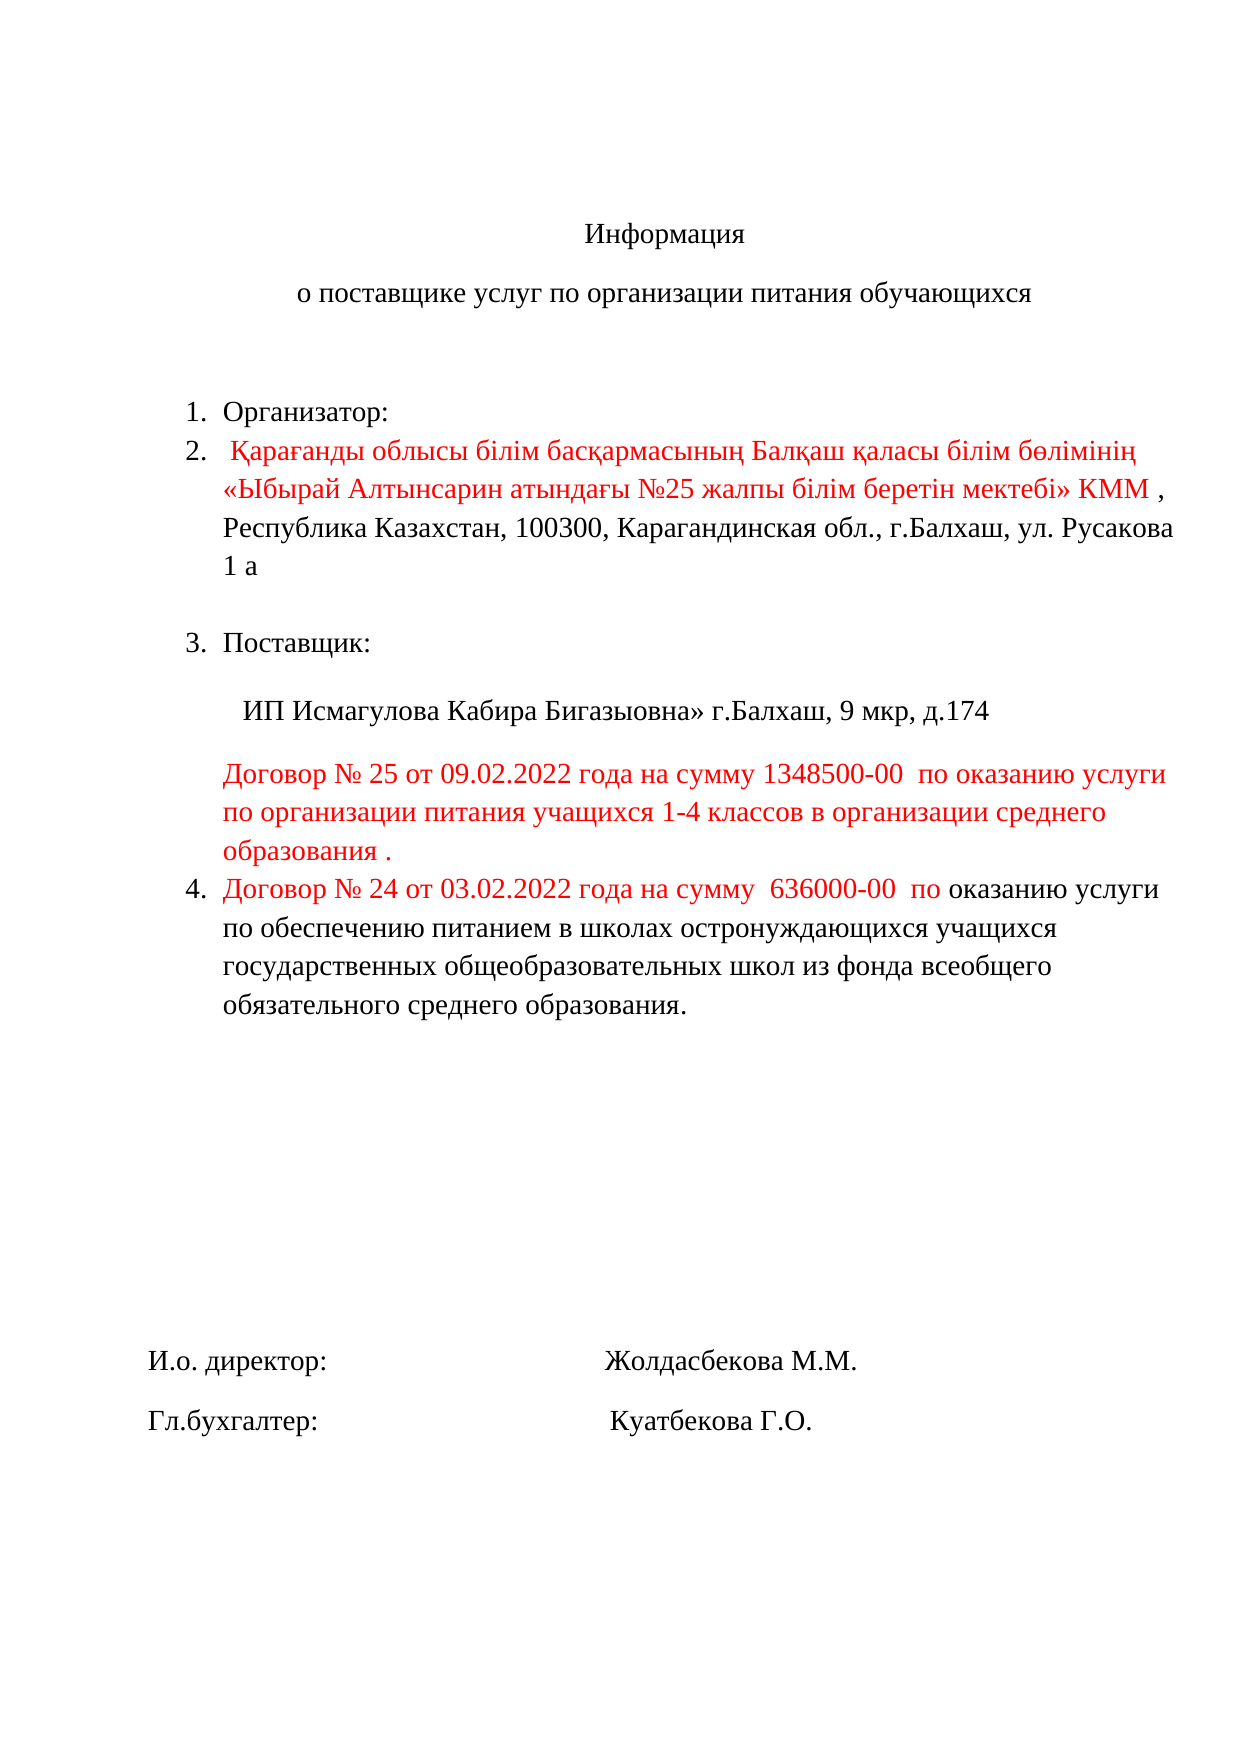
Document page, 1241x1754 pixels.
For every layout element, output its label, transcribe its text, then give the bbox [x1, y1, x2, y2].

list Қарағанды облысы білім басқармасының Балқаш қаласы білім бөлімінің «Ыбырай Алтынсарин атындағы №25 жалпы білім беретін мектебі» КММ , Республика Казахстан, 100300, Карагандинская обл., г.Балхаш, ул. Русакова 1 а [185, 433, 1181, 582]
list Поставщик: [185, 625, 1181, 659]
text ИП Исмагулова Кабира Бигазыовна» г.Балхаш, 9 мкр, д.174 [148, 693, 1181, 727]
text о поставщике услуг по организации питания обучающихся [148, 275, 1181, 309]
list Договор № 25 от 09.02.2022 года на сумму 1348500-00 по оказанию услуги по организации питания учащихся 1-4 классов в организации среднего образования . [223, 756, 1181, 866]
text Информация [148, 216, 1181, 249]
list Организатор: [185, 394, 1181, 428]
text Гл.бухгалтер: Куатбекова Г.О. [148, 1403, 1181, 1436]
list Договор № 24 от 03.02.2022 года на сумму 636000-00 по оказанию услуги по обеспечению питанием в школах остронуждающихся учащихся государственных общеобразовательных школ из фонда всеобщего обязательного среднего образования. [185, 871, 1181, 1021]
text И.о. директор: Жолдасбекова М.М. [148, 1343, 1181, 1377]
